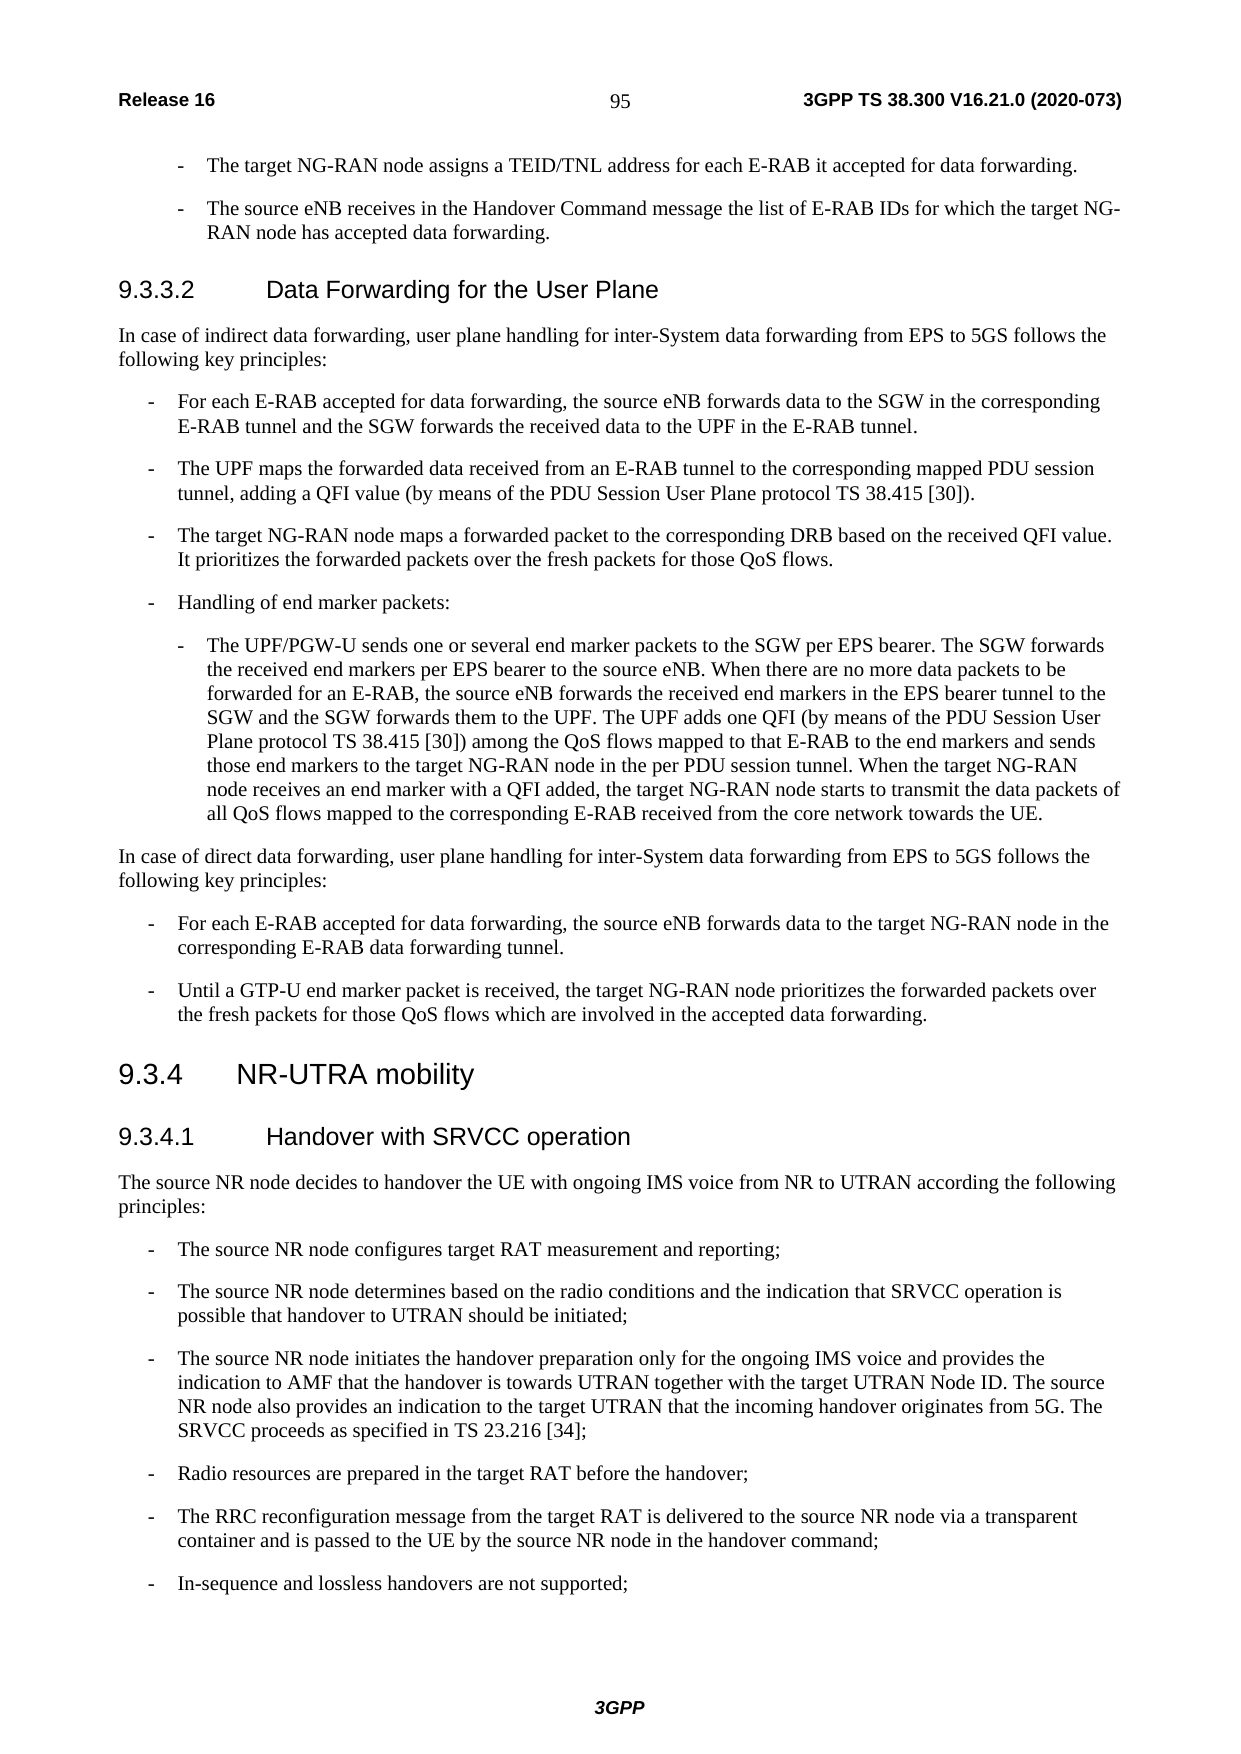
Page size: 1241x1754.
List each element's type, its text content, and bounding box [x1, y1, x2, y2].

text - For each E-RAB accepted for data forwarding, the source eNB forwards data to the SGW in the corresponding E-RAB tunnel and the SGW forwards the received data to the UPF in the E-RAB tunnel. [148, 389, 1122, 438]
text - Until a GTP-U end marker packet is received, the target NG-RAN node prioritizes the forwarded packets over the fresh packets for those QoS flows which are involved in the accepted data forwarding. [148, 978, 1122, 1026]
text - The RRC reconfiguration message from the target RAT is delivered to the source NR node via a transparent container and is passed to the UE by the source NR node in the handover command; [148, 1504, 1122, 1552]
text - The source NR node initiates the handover preparation only for the ongoing IMS voice and provides the indication to AMF that the handover is towards UTRAN together with the target UTRAN Node ID. The source NR node also provides an indication to the target UTRAN that the incoming handover originates from 5G. The SRVCC proceeds as specified in TS 23.216 [34]; [148, 1346, 1122, 1442]
text In case of indirect data forwarding, user plane handling for inter-System data forwarding from EPS to 5GS follows the following key principles: [118, 323, 1122, 371]
text In case of direct data forwarding, user plane handling for inter-System data forwarding from EPS to 5GS follows the following key principles: [118, 844, 1122, 892]
text - Radio resources are prepared in the target RAT before the handover; [148, 1461, 1122, 1485]
text The source NR node decides to handover the UE with ongoing IMS voice from NR to UTRAN according the following principles: [118, 1169, 1122, 1218]
text - Handling of end marker packets: [148, 590, 1122, 614]
text - For each E-RAB accepted for data forwarding, the source eNB forwards data to the target NG-RAN node in the corresponding E-RAB data forwarding tunnel. [148, 911, 1122, 959]
subtitle 9.3.3.2 Data Forwarding for the User Plane [118, 275, 1122, 304]
text - The source NR node determines based on the radio conditions and the indication that SRVCC operation is possible that handover to UTRAN should be initiated; [148, 1279, 1122, 1327]
text - The source eNB receives in the Handover Command message the list of E-RAB IDs for which the target NG-RAN node has accepted data forwarding. [177, 196, 1122, 244]
text - The UPF/PGW-U sends one or several end marker packets to the SGW per EPS bearer. The SGW forwards the received end markers per EPS bearer to the source eNB. When there are no more data packets to be forwarded for an E-RAB, the source eNB forwards the received end markers in the EPS bearer tunnel to the SGW and the SGW forwards them to the UPF. The UPF adds one QFI (by means of the PDU Session User Plane protocol TS 38.415 [30]) among the QoS flows mapped to that E-RAB to the end markers and sends those end markers to the target NG-RAN node in the per PDU session tunnel. When the target NG-RAN node receives an end marker with a QFI added, the target NG-RAN node starts to transmit the data packets of all QoS flows mapped to the corresponding E-RAB received from the core network towards the UE. [177, 633, 1122, 825]
text - The source NR node configures target RAT measurement and reporting; [148, 1236, 1122, 1261]
text - The target NG-RAN node assigns a TEID/TNL address for each E-RAB it accepted for data forwarding. [177, 153, 1122, 177]
subtitle 9.3.4 NR-UTRA mobility [118, 1057, 1122, 1091]
text - The target NG-RAN node maps a forwarded packet to the corresponding DRB based on the received QFI value. It prioritizes the forwarded packets over the fresh packets for those QoS flows. [148, 523, 1122, 571]
text - The UPF maps the forwarded data received from an E-RAB tunnel to the corresponding mapped PDU session tunnel, adding a QFI value (by means of the PDU Session User Plane protocol TS 38.415 [30]). [148, 456, 1122, 504]
text - In-sequence and lossless handovers are not supported; [148, 1571, 1122, 1595]
subtitle 9.3.4.1 Handover with SRVCC operation [118, 1122, 1122, 1151]
